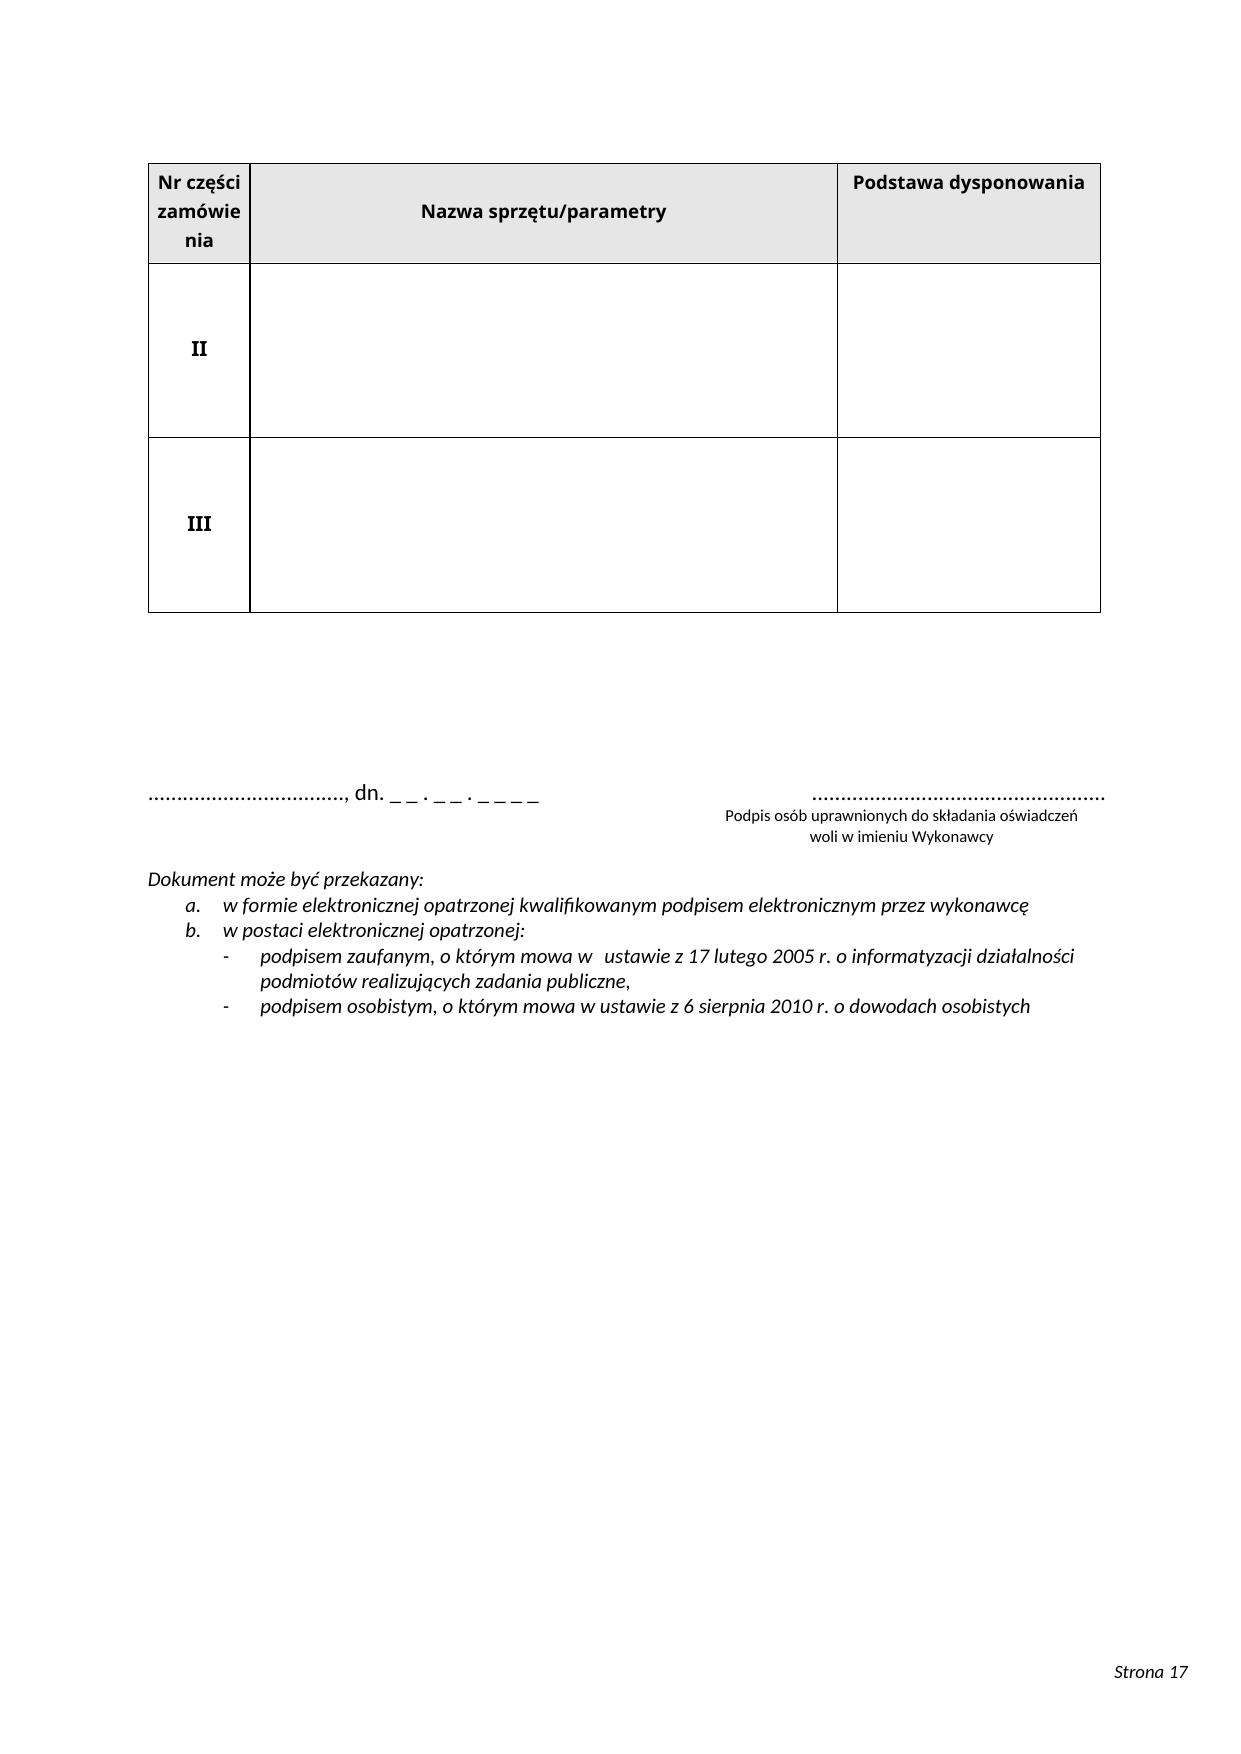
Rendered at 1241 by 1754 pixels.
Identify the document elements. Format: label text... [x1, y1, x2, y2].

table_cell [838, 264, 1100, 437]
table_cell II [149, 264, 249, 437]
table_header Nr części zamówienia [149, 164, 249, 262]
table_header Nazwa sprzętu/parametry [251, 164, 837, 262]
list podpisem zaufanym, o którym mowa w ustawie z 17 lutego 2005 r. o informatyzacji działalności podmiotów realizujących zadania publiczne, [223, 943, 1100, 994]
text Dokument może być przekazany: [148, 867, 1100, 892]
list podpisem osobistym, o którym mowa w ustawie z 6 sierpnia 2010 r. o dowodach osobistych [223, 994, 1100, 1019]
table_cell [251, 264, 837, 437]
table_header Podstawa dysponowania [838, 164, 1100, 262]
table_cell III [149, 438, 249, 612]
table_cell [251, 438, 837, 612]
text Podpis osób uprawnionych do składania oświadczeń woli w imieniu Wykonawcy [710, 806, 1093, 846]
list w postaci elektronicznej opatrzonej: [185, 917, 1100, 943]
list w formie elektronicznej opatrzonej kwalifikowanym podpisem elektronicznym przez wykonawcę [185, 892, 1100, 917]
text .................................., dn. _ _ . _ _ . _ _ _ _ ................................................... [148, 778, 1204, 806]
table_cell [838, 438, 1100, 612]
